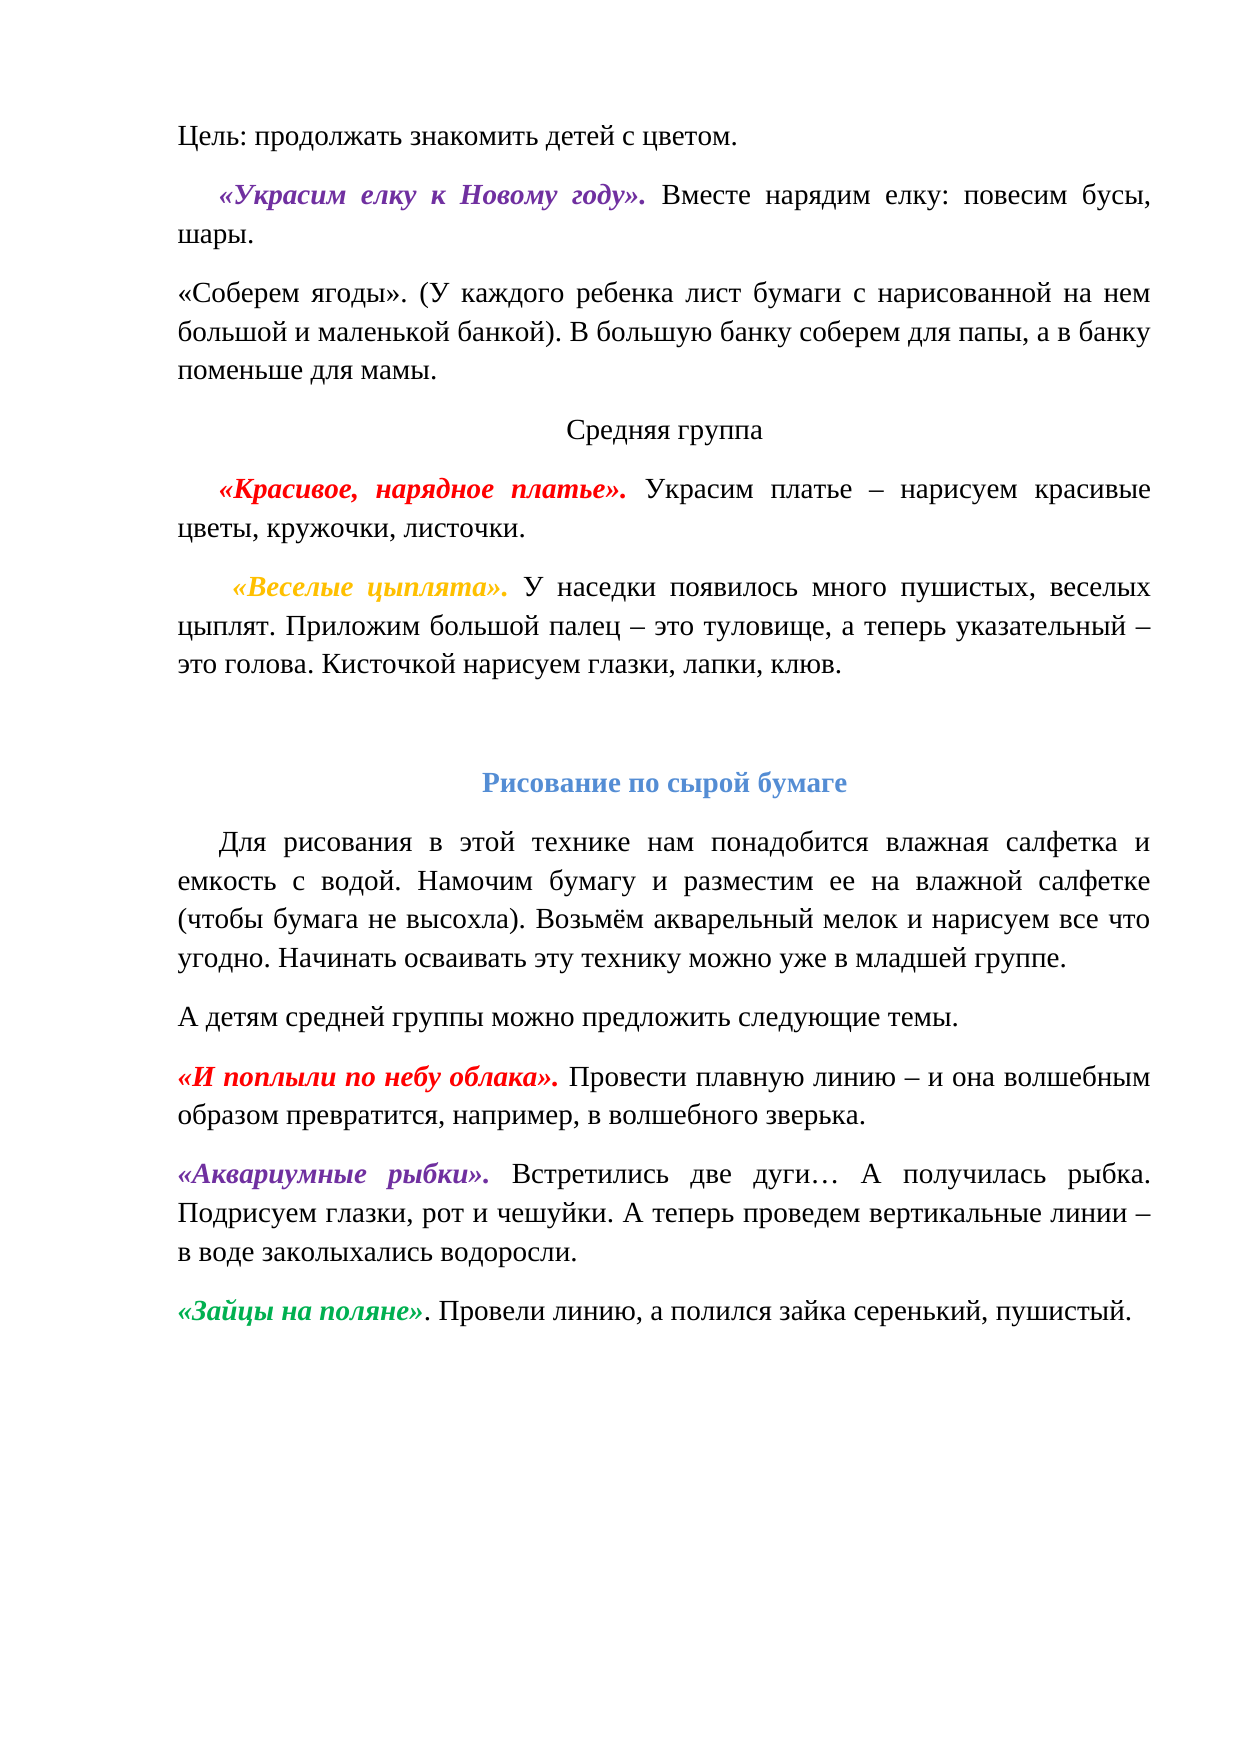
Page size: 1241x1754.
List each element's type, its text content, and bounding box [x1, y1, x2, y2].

text Для рисования в этой технике нам понадобится влажная салфетка и емкость с водой. Намочим бумагу и разместим ее на влажной салфетке (чтобы бумага не высохла). Возьмём акварельный мелок и нарисуем все что угодно. Начинать осваивать эту технику можно уже в младшей группе. [177, 824, 1152, 973]
text Средняя группа [177, 412, 1152, 445]
text «Веселые цыплята». У наседки появилось много пушистых, веселых цыплят. Приложим большой палец – это туловище, а теперь указательный – это голова. Кисточкой нарисуем глазки, лапки, клюв. [177, 569, 1152, 680]
text «Зайцы на поляне». Провели линию, а полился зайка серенький, пушистый. [177, 1293, 1152, 1327]
text Рисование по сырой бумаге [177, 765, 1152, 798]
text Цель: продолжать знакомить детей с цветом. [177, 118, 1152, 152]
text «И поплыли по небу облака». Провести плавную линию – и она волшебным образом превратится, например, в волшебного зверька. [177, 1059, 1152, 1131]
text «Украсим елку к Новому году». Вместе нарядим елку: повесим бусы, шары. [177, 177, 1152, 249]
text А детям средней группы можно предложить следующие темы. [177, 999, 1152, 1033]
text «Аквариумные рыбки». Встретились две дуги… А получилась рыбка. Подрисуем глазки, рот и чешуйки. А теперь проведем вертикальные линии –в воде заколыхались водоросли. [177, 1157, 1152, 1267]
text «Красивое, нарядное платье». Украсим платье – нарисуем красивые цветы, кружочки, листочки. [177, 471, 1152, 543]
text «Соберем ягоды». (У каждого ребенка лист бумаги с нарисованной на нем большой и маленькой банкой). В большую банку соберем для папы, а в банку поменьше для мамы. [177, 275, 1152, 386]
